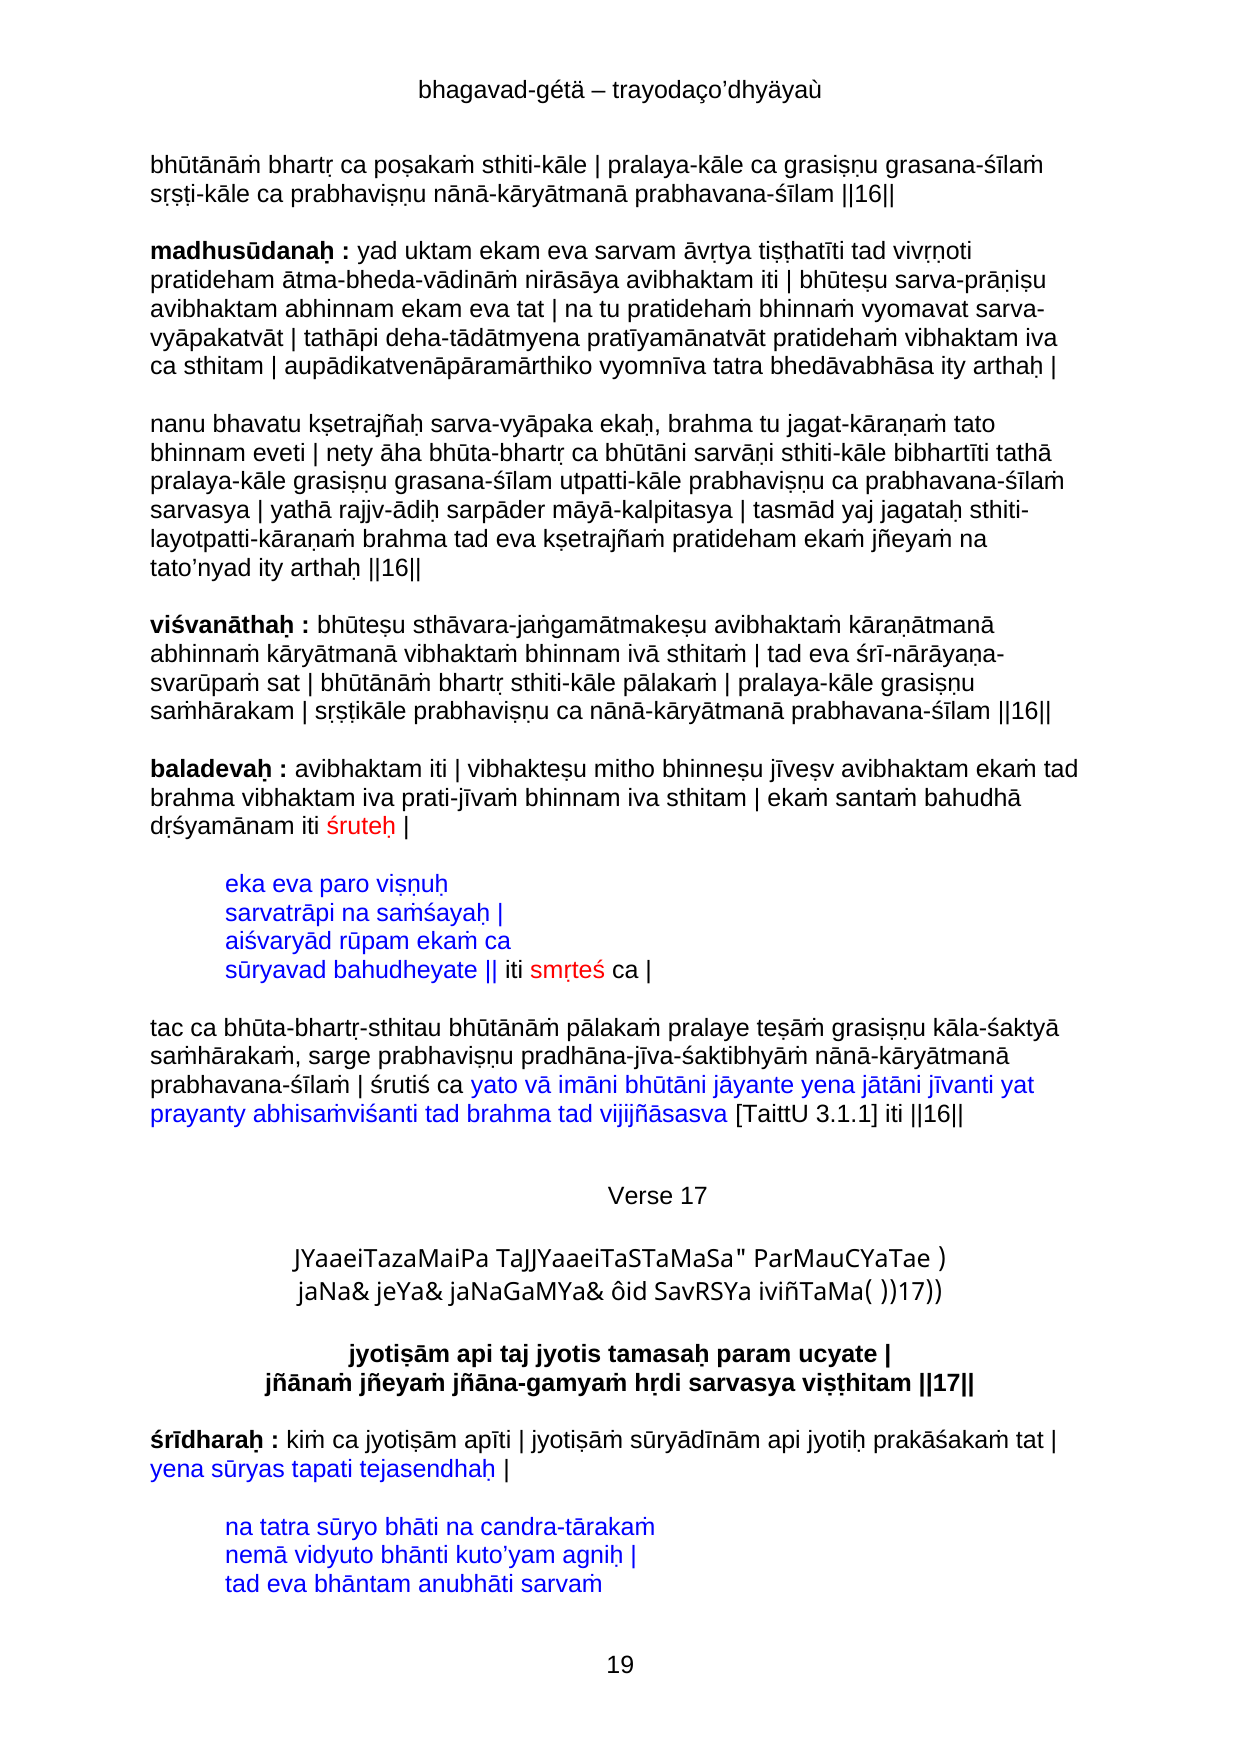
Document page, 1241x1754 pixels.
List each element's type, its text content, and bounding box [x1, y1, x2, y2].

text nemā vidyuto bhānti kuto’yam agniḥ | [225, 1540, 1090, 1569]
text madhusūdanaḥ : yad uktam ekam eva sarvam āvṛtya tiṣṭhatīti tad vivṛṇoti pratideham ātma-bheda-vādināṁ nirāsāya avibhaktam iti | bhūteṣu sarva-prāṇiṣu avibhaktam abhinnam ekam eva tat | na tu pratidehaṁ bhinnaṁ vyomavat sarva-vyāpakatvāt | tathāpi deha-tādātmyena pratīyamānatvāt pratidehaṁ vibhaktam iva ca sthitam | aupādikatvenāpāramārthiko vyomnīva tatra bhedāvabhāsa ity arthaḥ | [150, 236, 1090, 380]
text aiśvaryād rūpam ekaṁ ca [225, 926, 1090, 955]
text śrīdharaḥ : kiṁ ca jyotiṣām apīti | jyotiṣāṁ sūryādīnām api jyotiḥ prakāśakaṁ tat | yena sūryas tapati tejasendhaḥ | [150, 1425, 1090, 1483]
text JYaaeiTazaMaiPa TaJJYaaeiTaSTaMaSa" ParMauCYaTae ) [150, 1245, 1090, 1278]
text nanu bhavatu kṣetrajñaḥ sarva-vyāpaka ekaḥ, brahma tu jagat-kāraṇaṁ tato bhinnam eveti | nety āha bhūta-bhartṛ ca bhūtāni sarvāṇi sthiti-kāle bibhartīti tathā pralaya-kāle grasiṣṇu grasana-śīlam utpatti-kāle prabhaviṣṇu ca prabhavana-śīlaṁ sarvasya | yathā rajjv-ādiḥ sarpāder māyā-kalpitasya | tasmād yaj jagataḥ sthiti-layotpatti-kāraṇaṁ brahma tad eva kṣetrajñaṁ pratideham ekaṁ jñeyaṁ na tato’nyad ity arthaḥ ||16|| [150, 409, 1090, 581]
text sūryavad bahudheyate || iti smṛteś ca | [225, 955, 1090, 984]
text eka eva paro viṣṇuḥ [225, 869, 1090, 897]
text baladevaḥ : avibhaktam iti | vibhakteṣu mitho bhinneṣu jīveṣv avibhaktam ekaṁ tad brahma vibhaktam iva prati-jīvaṁ bhinnam iva sthitam | ekaṁ santaṁ bahudhā dṛśyamānam iti śruteḥ | [150, 754, 1090, 840]
text sarvatrāpi na saṁśayaḥ | [225, 897, 1090, 926]
subtitle Verse 17 [150, 1181, 1090, 1210]
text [150, 150, 1090, 207]
text jyotiṣām api taj jyotis tamasaḥ param ucyate | [150, 1339, 1090, 1368]
text tac ca bhūta-bhartṛ-sthitau bhūtānāṁ pālakaṁ pralaye teṣāṁ grasiṣṇu kāla-śaktyā saṁhārakaṁ, sarge prabhaviṣṇu pradhāna-jīva-śaktibhyāṁ nānā-kāryātmanā prabhavana-śīlaṁ | śrutiś ca yato vā imāni bhūtāni jāyante yena jātāni jīvanti yat prayanty abhisaṁviśanti tad brahma tad vijijñāsasva [TaittU 3.1.1] iti ||16|| [150, 1012, 1090, 1127]
text jñānaṁ jñeyaṁ jñāna-gamyaṁ hṛdi sarvasya viṣṭhitam ||17|| [150, 1368, 1090, 1396]
text tad eva bhāntam anubhāti sarvaṁ [225, 1569, 1090, 1598]
text jaNa& jeYa& jaNaGaMYa& ôid SavRSYa iviñTaMa( ))17)) [150, 1278, 1090, 1310]
text na tatra sūryo bhāti na candra-tārakaṁ [225, 1511, 1090, 1540]
text viśvanāthaḥ : bhūteṣu sthāvara-jaṅgamātmakeṣu avibhaktaṁ kāraṇātmanā abhinnaṁ kāryātmanā vibhaktaṁ bhinnam ivā sthitaṁ | tad eva śrī-nārāyaṇa-svarūpaṁ sat | bhūtānāṁ bhartṛ sthiti-kāle pālakaṁ | pralaya-kāle grasiṣṇu saṁhārakam | sṛṣṭikāle prabhaviṣṇu ca nānā-kāryātmanā prabhavana-śīlam ||16|| [150, 610, 1090, 725]
